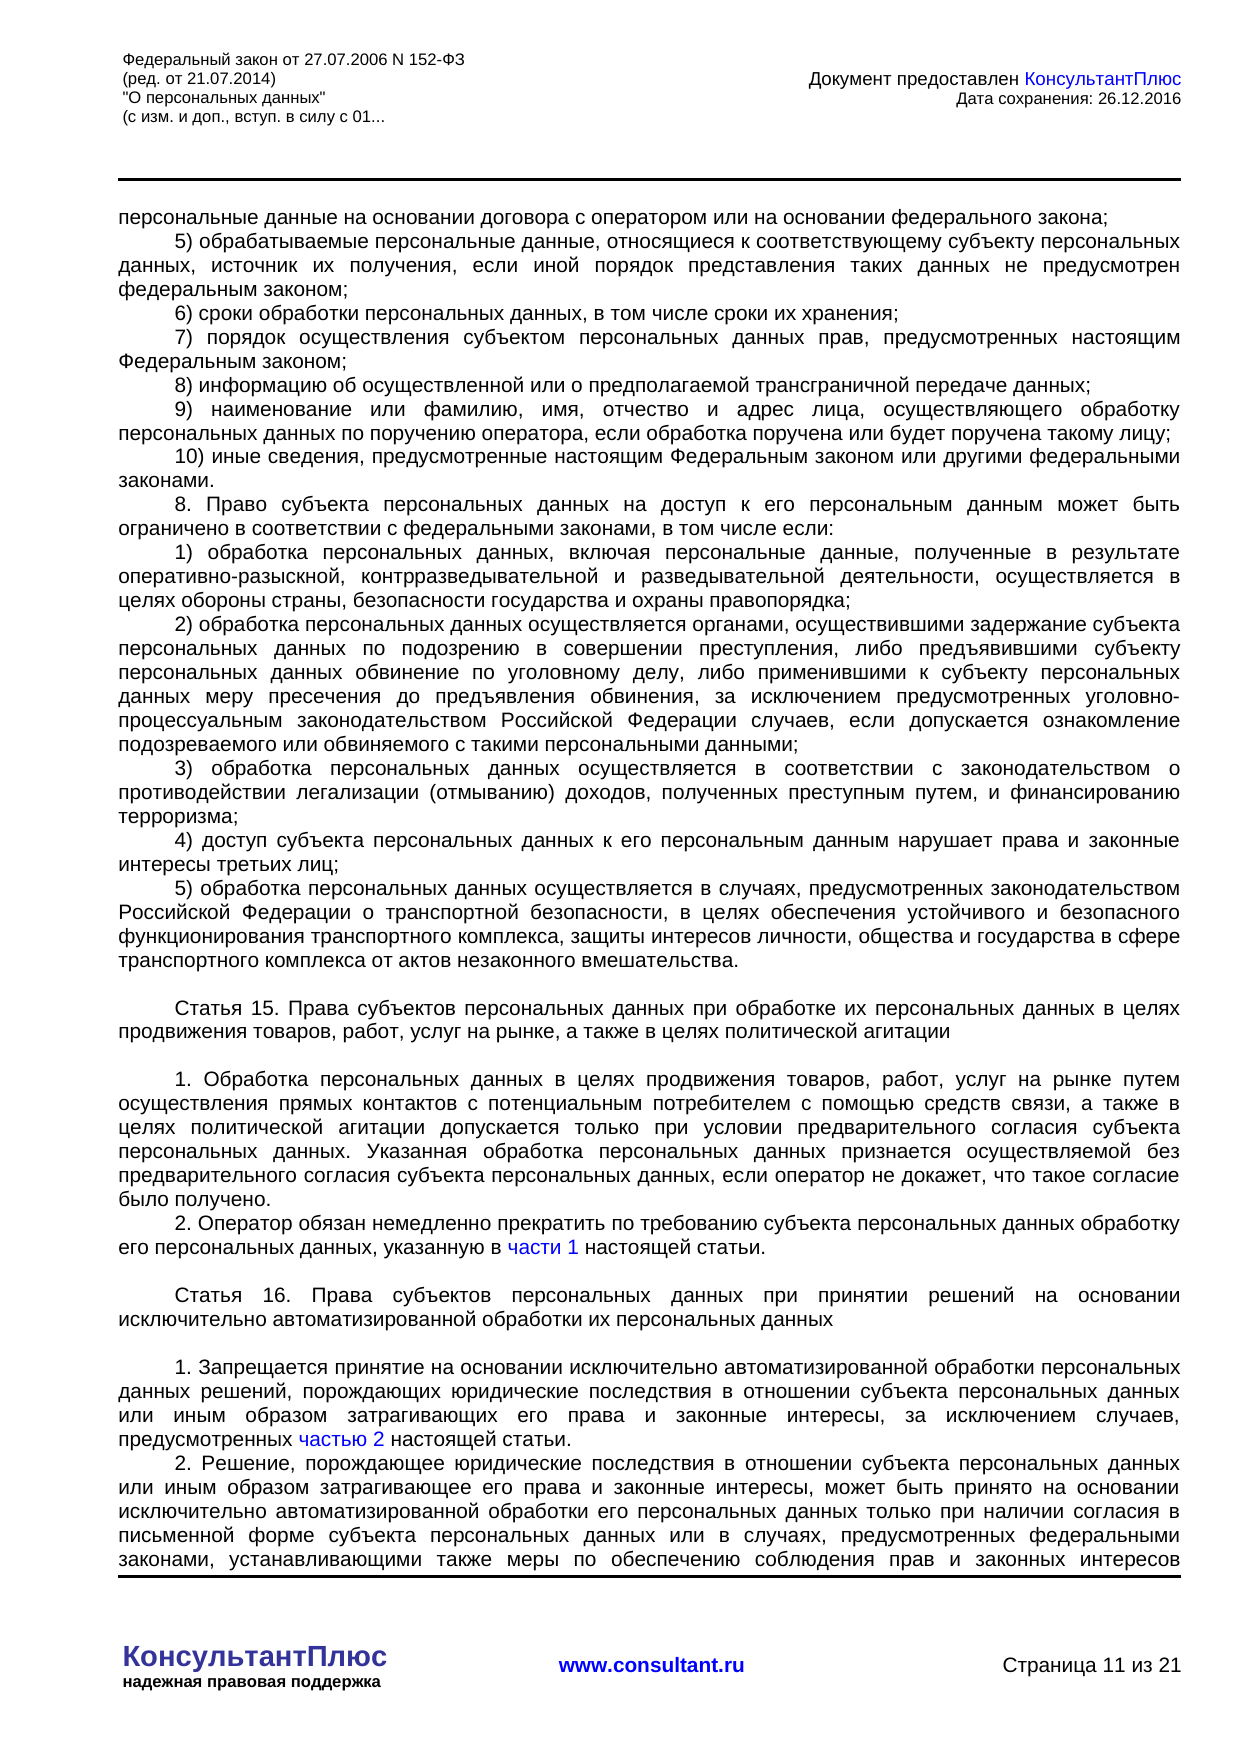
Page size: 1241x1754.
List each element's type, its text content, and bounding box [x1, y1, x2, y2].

text 4) доступ субъекта персональных данных к его персональным данным нарушает права и законные интересы третьих лиц; [118, 828, 1181, 876]
text 5) обработка персональных данных осуществляется в случаях, предусмотренных законодательством Российской Федерации о транспортной безопасности, в целях обеспечения устойчивого и безопасного функционирования транспортного комплекса, защиты интересов личности, общества и государства в сфере транспортного комплекса от актов незаконного вмешательства. [118, 876, 1181, 971]
text 9) наименование или фамилию, имя, отчество и адрес лица, осуществляющего обработку персональных данных по поручению оператора, если обработка поручена или будет поручена такому лицу; [118, 396, 1181, 444]
text 10) иные сведения, предусмотренные настоящим Федеральным законом или другими федеральными законами. [118, 444, 1181, 492]
text 6) сроки обработки персональных данных, в том числе сроки их хранения; [118, 301, 1181, 324]
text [118, 1451, 1181, 1570]
text 2) обработка персональных данных осуществляется органами, осуществившими задержание субъекта персональных данных по подозрению в совершении преступления, либо предъявившими субъекту персональных данных обвинение по уголовному делу, либо применившими к субъекту персональных данных меру пресечения до предъявления обвинения, за исключением предусмотренных уголовно-процессуальным законодательством Российской Федерации случаев, если допускается ознакомление подозреваемого или обвиняемого с такими персональными данными; [118, 612, 1181, 756]
text 3) обработка персональных данных осуществляется в соответствии с законодательством о противодействии легализации (отмыванию) доходов, полученных преступным путем, и финансированию терроризма; [118, 756, 1181, 828]
text 5) обрабатываемые персональные данные, относящиеся к соответствующему субъекту персональных данных, источник их получения, если иной порядок представления таких данных не предусмотрен федеральным законом; [118, 229, 1181, 301]
text Статья 15. Права субъектов персональных данных при обработке их персональных данных в целях продвижения товаров, работ, услуг на рынке, а также в целях политической агитации [118, 995, 1181, 1043]
text 7) порядок осуществления субъектом персональных данных прав, предусмотренных настоящим Федеральным законом; [118, 324, 1181, 372]
text Статья 16. Права субъектов персональных данных при принятии решений на основании исключительно автоматизированной обработки их персональных данных [118, 1283, 1181, 1331]
text 1. Обработка персональных данных в целях продвижения товаров, работ, услуг на рынке путем осуществления прямых контактов с потенциальным потребителем с помощью средств связи, а также в целях политической агитации допускается только при условии предварительного согласия субъекта персональных данных. Указанная обработка персональных данных признается осуществляемой без предварительного согласия субъекта персональных данных, если оператор не докажет, что такое согласие было получено. [118, 1067, 1181, 1211]
text 8. Право субъекта персональных данных на доступ к его персональным данным может быть ограничено в соответствии с федеральными законами, в том числе если: [118, 492, 1181, 540]
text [118, 205, 1181, 229]
text 1. Запрещается принятие на основании исключительно автоматизированной обработки персональных данных решений, порождающих юридические последствия в отношении субъекта персональных данных или иным образом затрагивающих его права и законные интересы, за исключением случаев, предусмотренных частью 2 настоящей статьи. [118, 1355, 1181, 1451]
text 2. Оператор обязан немедленно прекратить по требованию субъекта персональных данных обработку его персональных данных, указанную в части 1 настоящей статьи. [118, 1211, 1181, 1259]
text 8) информацию об осуществленной или о предполагаемой трансграничной передаче данных; [118, 372, 1181, 396]
text 1) обработка персональных данных, включая персональные данные, полученные в результате оперативно-разыскной, контрразведывательной и разведывательной деятельности, осуществляется в целях обороны страны, безопасности государства и охраны правопорядка; [118, 540, 1181, 612]
